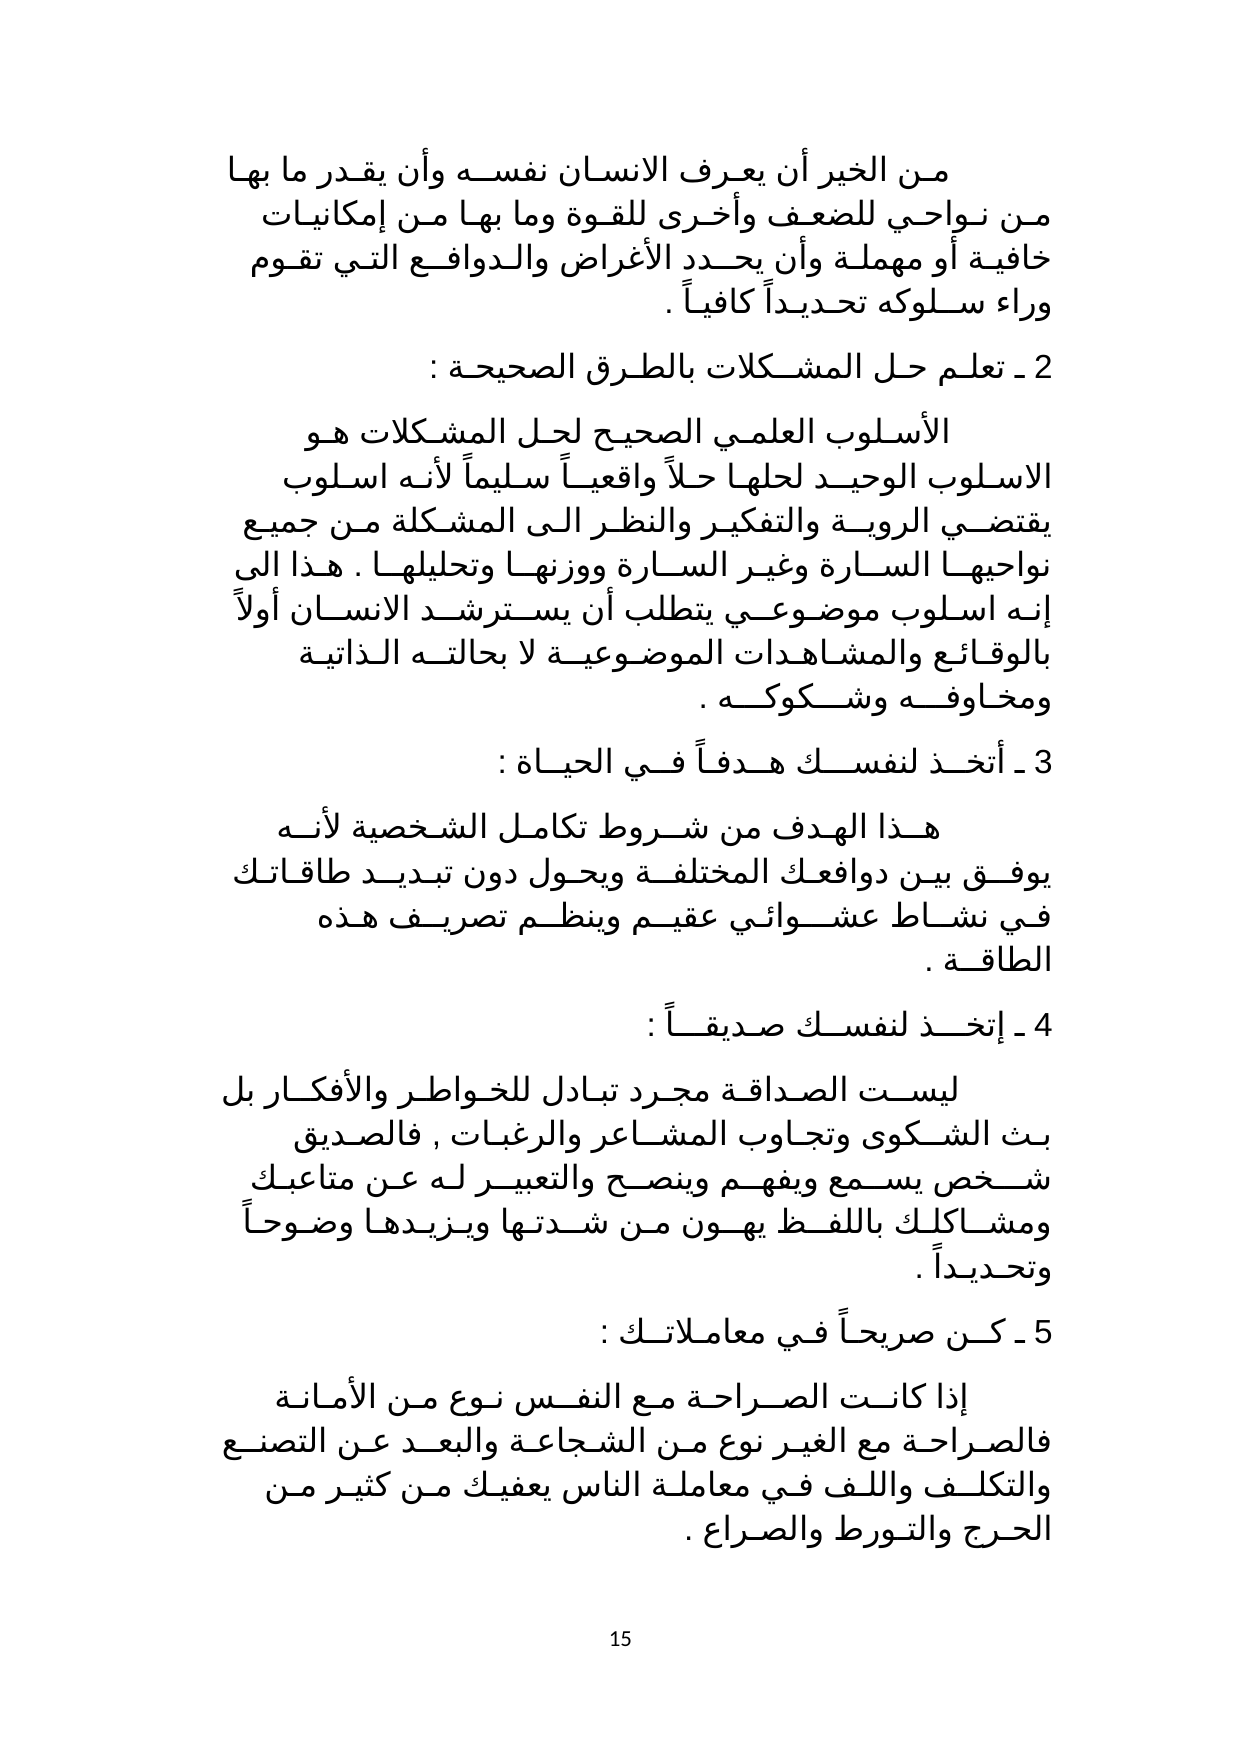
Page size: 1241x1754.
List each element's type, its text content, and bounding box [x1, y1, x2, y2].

text 2 ـ تعلـم حـل المشــكلات بالطـرق الصحيحـة : [187, 347, 1053, 386]
text هــذا الهـدف من شــروط تكامـل الشـخصية لأنــه يوفــق بيـن دوافعـك المختلفــة ويحـول دون تبـديــد طاقـاتـك فـي نشــاط عشـــوائـي عقيــم وينظــم تصريــف هـذه الطاقــة . [187, 807, 1053, 978]
text مـن الخير أن يعـرف الانسـان نفســه وأن يقـدر ما بهـا مـن نـواحـي للضعـف وأخـرى للقـوة وما بهـا مـن إمكانيـات خافيـة أو مهملـة وأن يحــدد الأغراض والـدوافــع التـي تقـوم وراء ســلوكه تحـديـداً كافيـاً . [187, 150, 1053, 321]
text 3 ـ أتخــذ لنفســـك هــدفـاً فــي الحيــاة : [187, 742, 1053, 781]
text الأسـلوب العلمـي الصحيـح لحـل المشـكلات هـو الاسـلوب الوحيــد لحلهـا حـلاً واقعيــاً سـليماً لأنـه اسـلوب يقتضــي الرويــة والتفكيـر والنظـر الـى المشـكلة مـن جميـع نواحيهــا الســارة وغيـر الســارة ووزنهــا وتحليلهــا . هـذا الى إنـه اسـلوب موضـوعــي يتطلب أن يســترشــد الانســان أولاً بالوقـائـع والمشـاهـدات الموضـوعيــة لا بحالتــه الـذاتيـة ومخـاوفـــه وشـــكوكـــه . [187, 412, 1053, 716]
text 4 ـ إتخـــذ لنفســك صـديقـــاً : [187, 1005, 1053, 1043]
text إذا كانــت الصــراحـة مـع النفــس نـوع مـن الأمـانـة فالصـراحـة مع الغيـر نوع مـن الشـجاعـة والبعــد عـن التصنــع والتكلــف واللـف فـي معاملـة الناس يعفيـك مـن كثيـر مـن الحـرج والتـورط والصـراع . [187, 1377, 1053, 1548]
text 5 ـ كــن صريحـاً فـي معامـلاتــك : [187, 1312, 1053, 1350]
text ليســت الصـداقـة مجـرد تبـادل للخـواطـر والأفكــار بل بـث الشــكوى وتجـاوب المشــاعر والرغبـات , فالصـديق شـــخص يســمع ويفهــم وينصــح والتعبيــر لـه عـن متاعبـك ومشــاكلـك باللفــظ يهــون مـن شــدتـها ويـزيـدهـا وضـوحـاً وتحـديـداً . [187, 1070, 1053, 1285]
